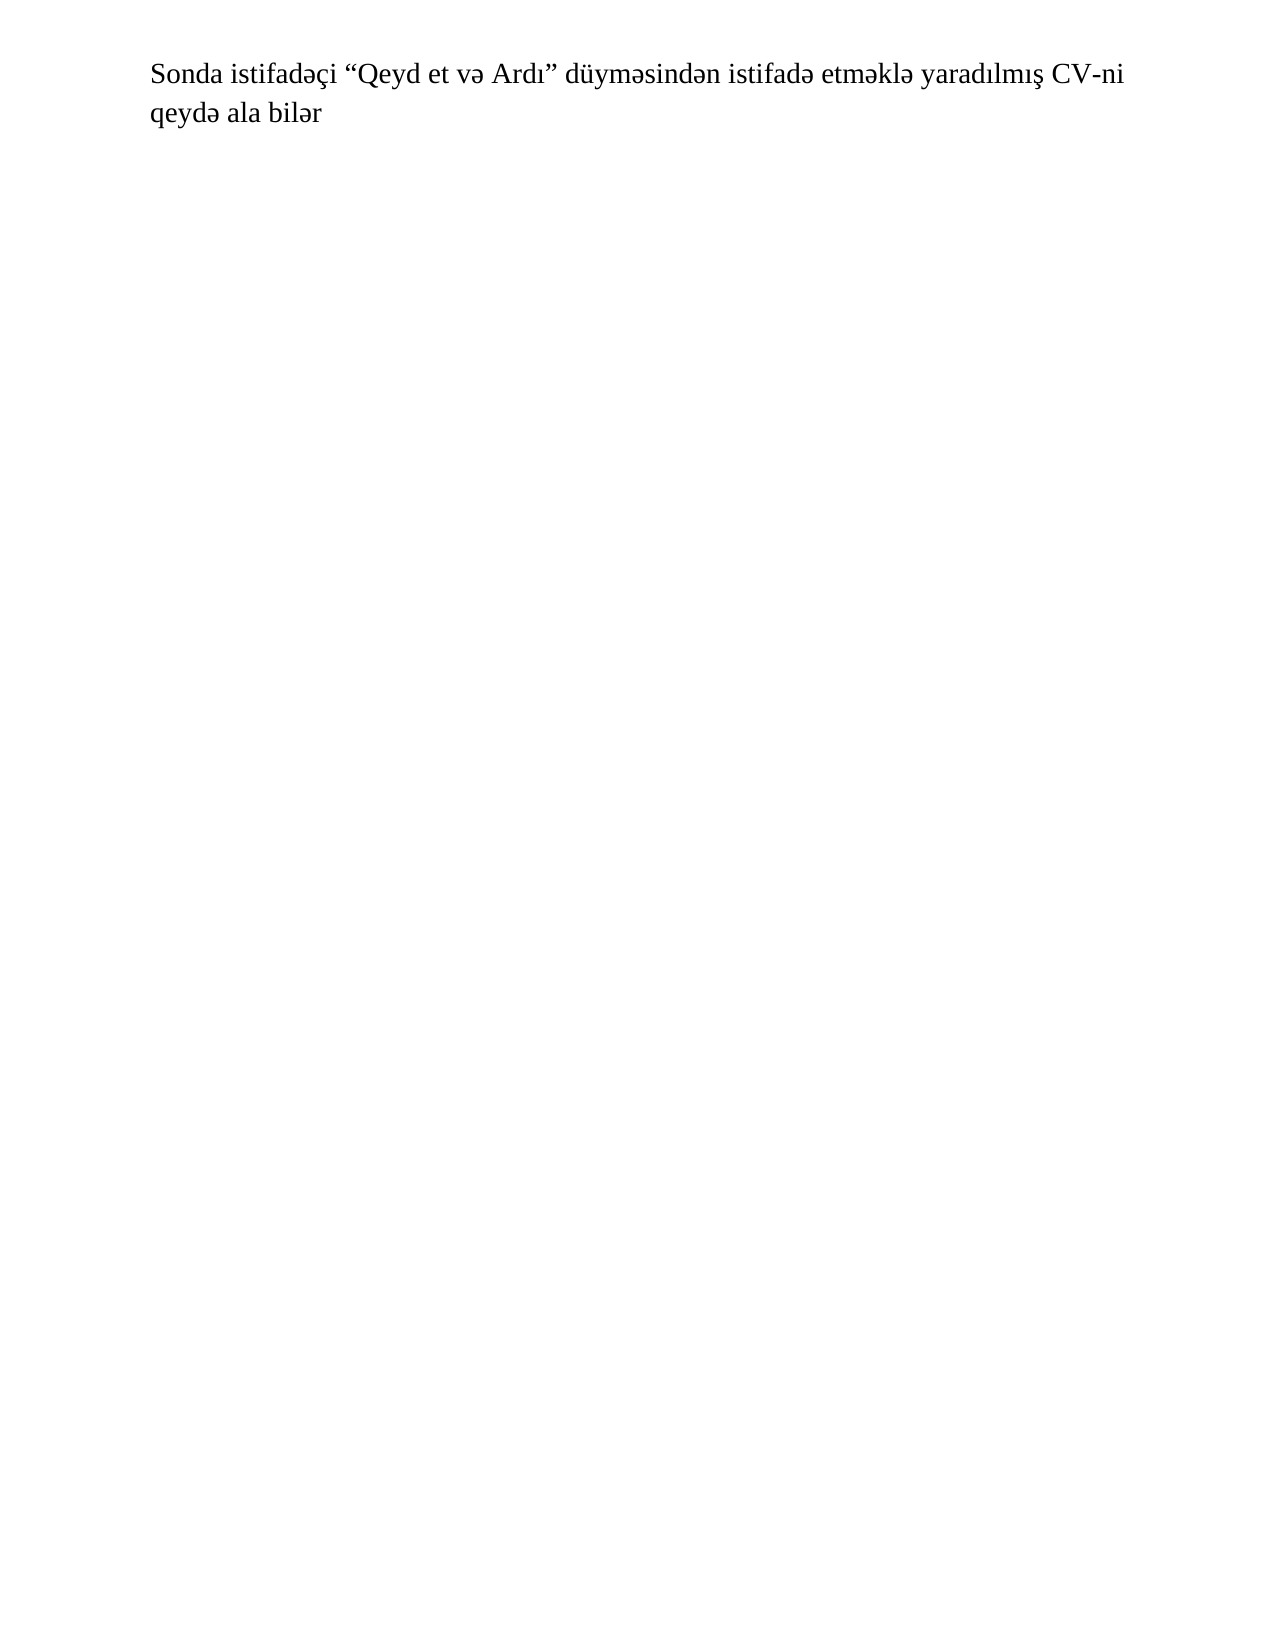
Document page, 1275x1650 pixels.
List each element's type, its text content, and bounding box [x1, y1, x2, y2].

text Sonda istifadəçi “Qeyd et və Ardı” düyməsindən istifadə etməklə yaradılmış CV-ni qeydə ala bilər [150, 56, 1125, 128]
